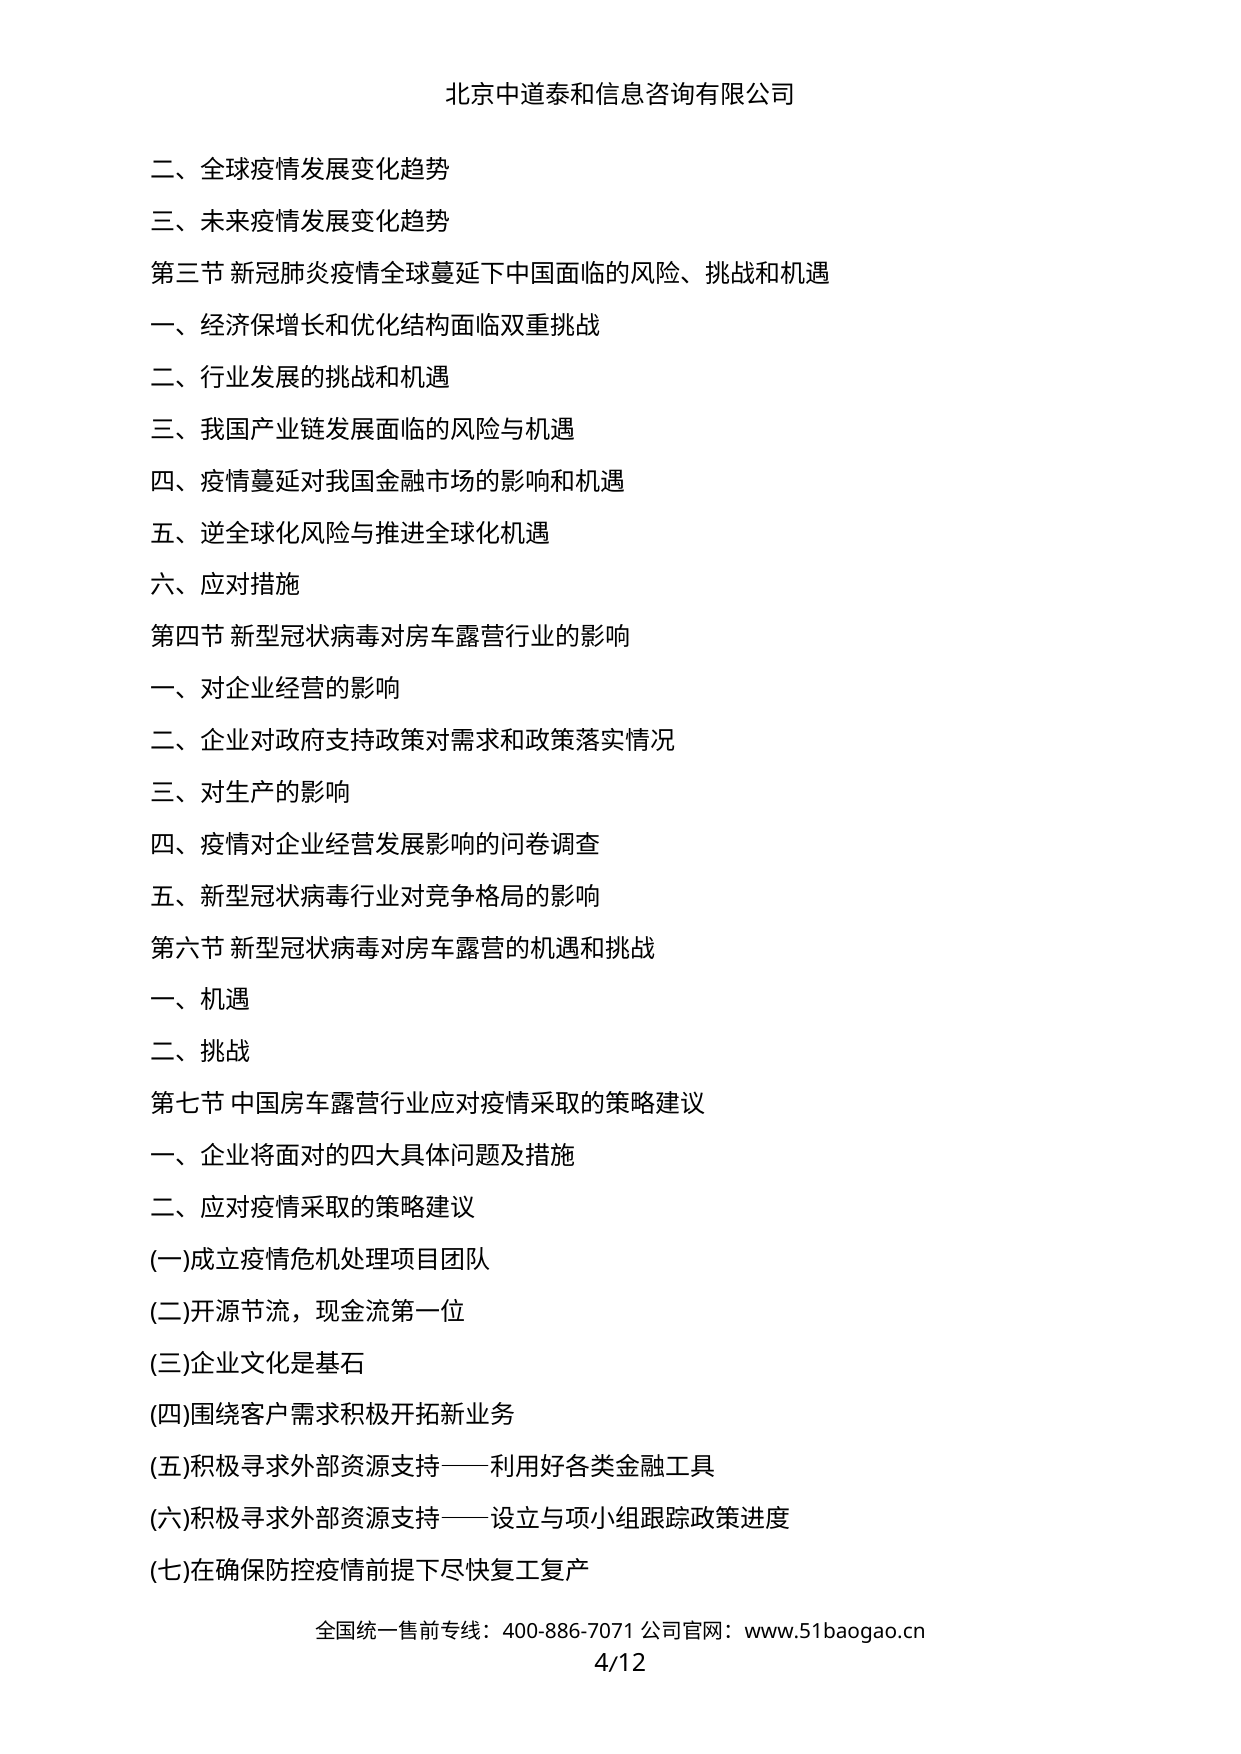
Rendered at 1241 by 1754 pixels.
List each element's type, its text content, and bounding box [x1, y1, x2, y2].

text 六、应对措施 [150, 565, 1090, 601]
text 一、对企业经营的影响 [150, 669, 1090, 705]
text (二)开源节流，现金流第一位 [150, 1291, 1090, 1327]
text 三、未来疫情发展变化趋势 [150, 202, 1090, 238]
text (七)在确保防控疫情前提下尽快复工复产 [150, 1551, 1090, 1587]
text 二、企业对政府支持政策对需求和政策落实情况 [150, 721, 1090, 757]
text 五、逆全球化风险与推进全球化机遇 [150, 513, 1090, 549]
text 第四节 新型冠状病毒对房车露营行业的影响 [150, 617, 1090, 653]
text (五)积极寻求外部资源支持——利用好各类金融工具 [150, 1447, 1090, 1483]
text 五、新型冠状病毒行业对竞争格局的影响 [150, 876, 1090, 912]
text 二、应对疫情采取的策略建议 [150, 1187, 1090, 1224]
text 一、企业将面对的四大具体问题及措施 [150, 1136, 1090, 1172]
text (三)企业文化是基石 [150, 1343, 1090, 1379]
text 四、疫情对企业经营发展影响的问卷调查 [150, 824, 1090, 861]
text 第六节 新型冠状病毒对房车露营的机遇和挑战 [150, 928, 1090, 964]
text 一、机遇 [150, 980, 1090, 1016]
text 一、经济保增长和优化结构面临双重挑战 [150, 306, 1090, 342]
text 二、行业发展的挑战和机遇 [150, 357, 1090, 394]
text (六)积极寻求外部资源支持——设立与项小组跟踪政策进度 [150, 1499, 1090, 1535]
text 二、挑战 [150, 1032, 1090, 1068]
text 三、对生产的影响 [150, 772, 1090, 809]
text 第七节 中国房车露营行业应对疫情采取的策略建议 [150, 1084, 1090, 1120]
text 三、我国产业链发展面临的风险与机遇 [150, 409, 1090, 446]
text 四、疫情蔓延对我国金融市场的影响和机遇 [150, 461, 1090, 497]
text 二、全球疫情发展变化趋势 [150, 150, 1090, 186]
text 第三节 新冠肺炎疫情全球蔓延下中国面临的风险、挑战和机遇 [150, 254, 1090, 290]
text (一)成立疫情危机处理项目团队 [150, 1239, 1090, 1276]
text (四)围绕客户需求积极开拓新业务 [150, 1395, 1090, 1431]
